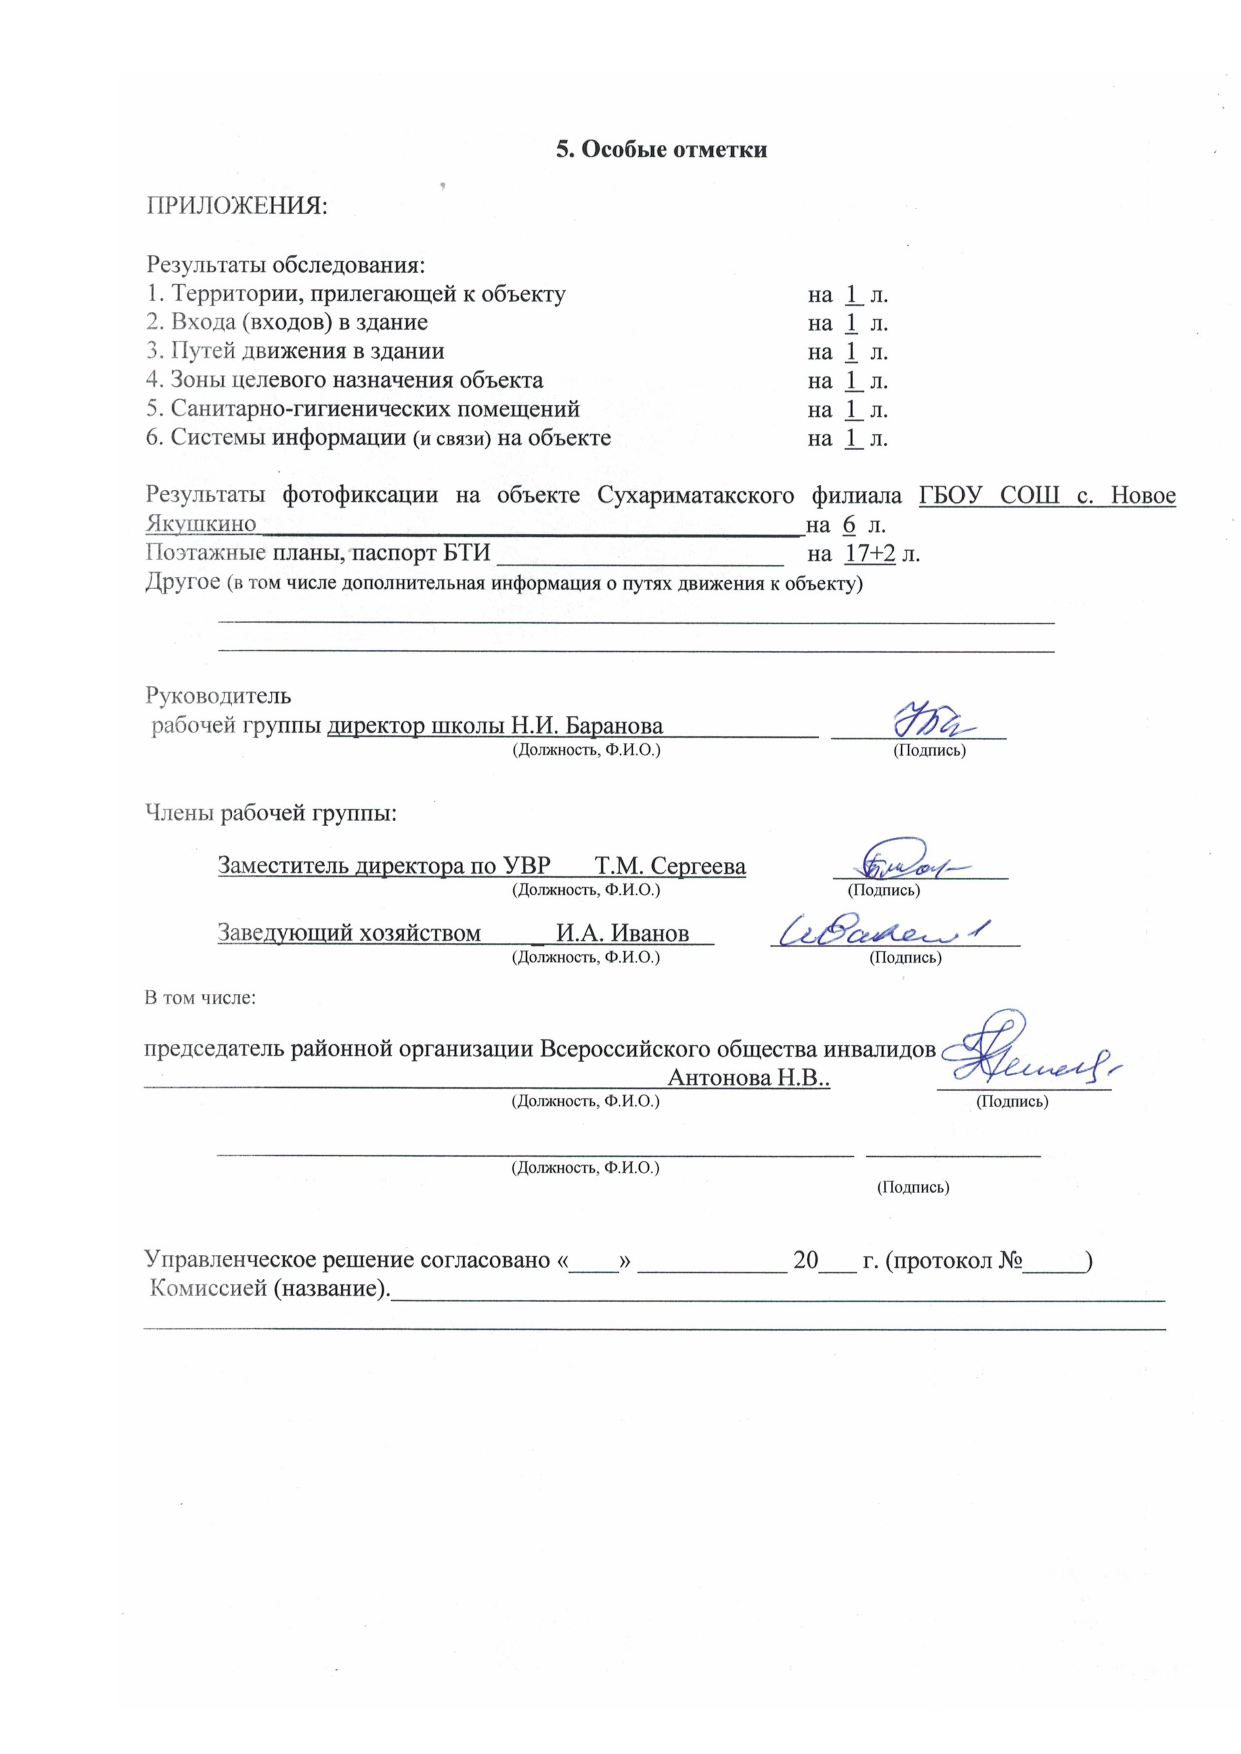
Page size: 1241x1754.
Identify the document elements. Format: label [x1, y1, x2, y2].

picture [118, 73, 1241, 1710]
